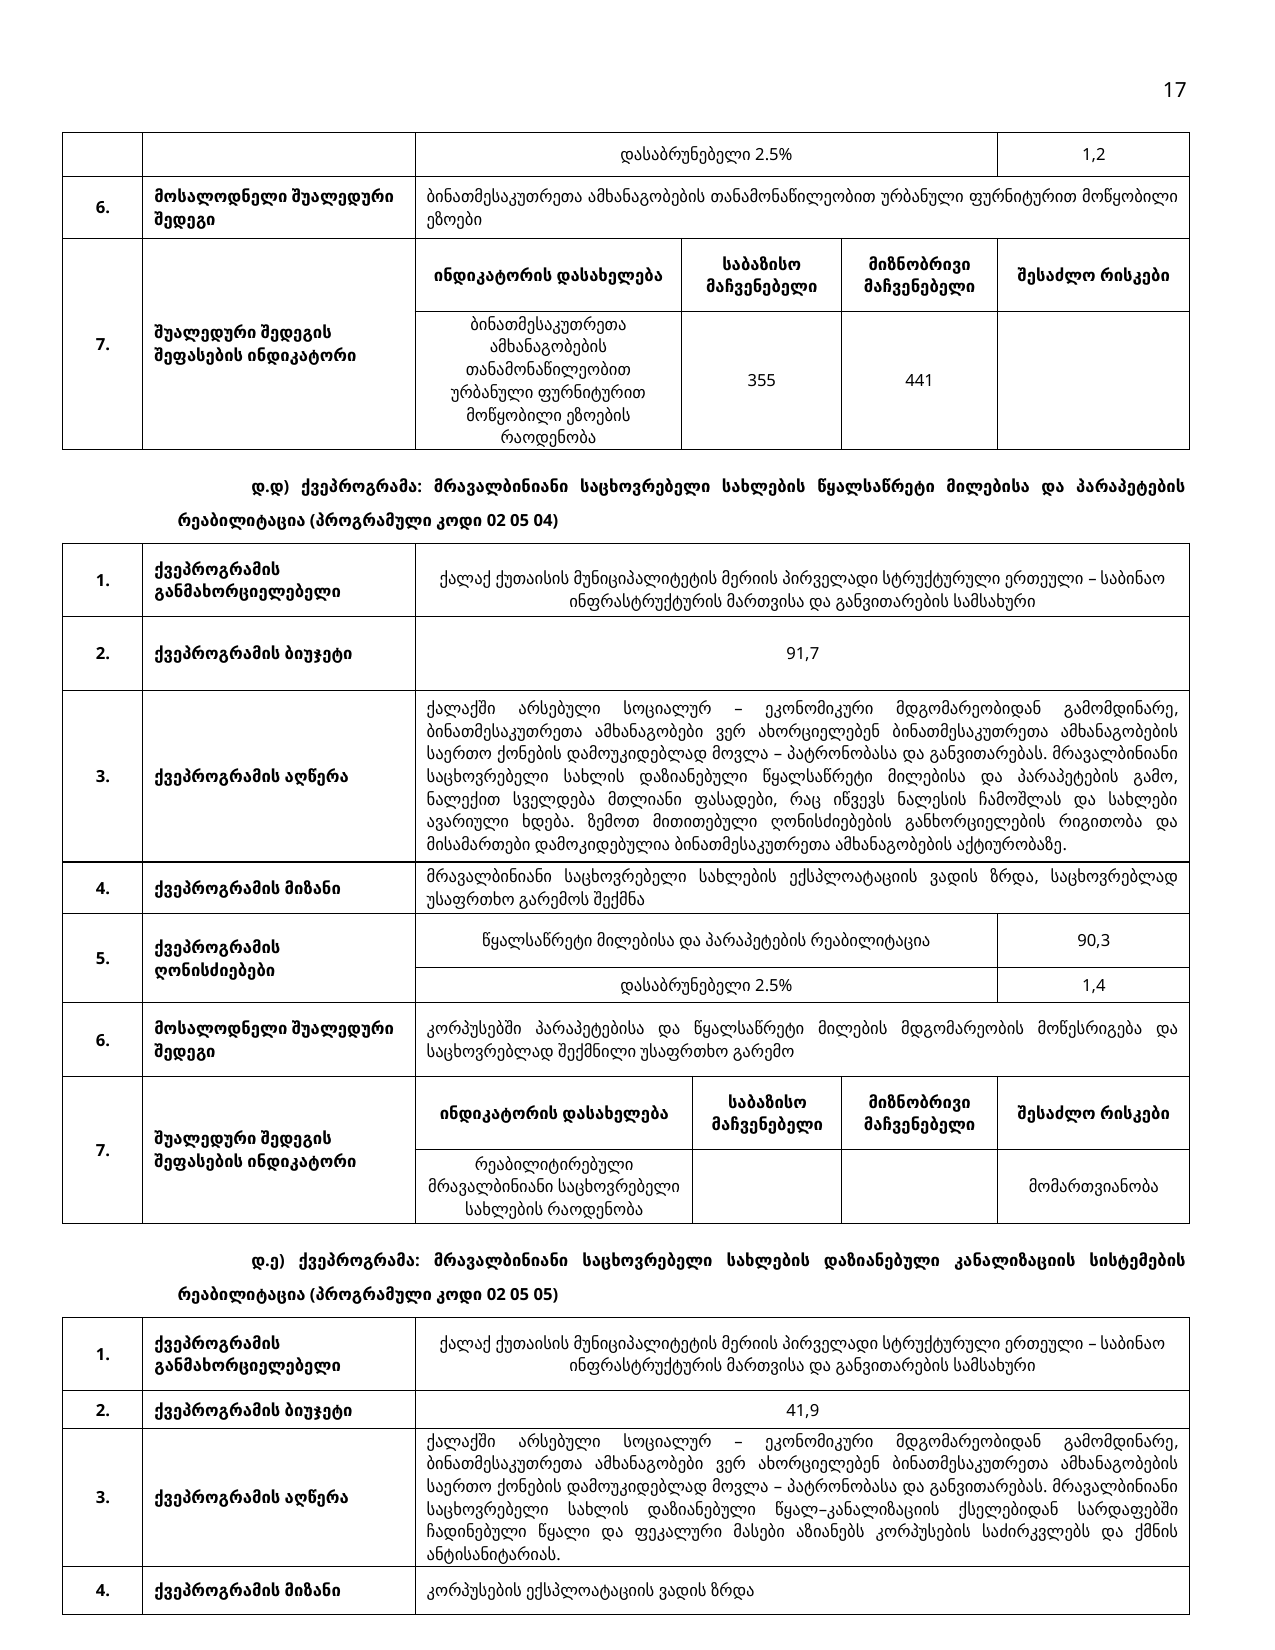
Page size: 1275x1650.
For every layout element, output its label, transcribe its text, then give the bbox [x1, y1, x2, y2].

table_cell მომართვიანობა [998, 1150, 1189, 1223]
table_cell 90,3 [998, 914, 1189, 967]
table_cell 91,7 [416, 617, 1189, 689]
table_cell წყალსაწრეტი მილებისა და პარაპეტების რეაბილიტაცია [416, 914, 997, 967]
table_cell 3. [63, 1429, 142, 1566]
text დ.დ) ქვეპროგრამა: მრავალბინიანი საცხოვრებელი სახლების წყალსაწრეტი მილებისა და პარაპეტების რეაბილიტაცია (პროგრამული კოდი 02 05 04) [177, 474, 1186, 531]
table_cell 6. [63, 177, 142, 238]
table_cell ქვეპროგრამის მიზანი [143, 863, 415, 913]
table_cell 5. [63, 914, 142, 1002]
table_cell 1,4 [998, 968, 1189, 1002]
table_cell 7. [63, 1077, 142, 1223]
table_cell საბაზისო მაჩვენებელი [693, 1077, 841, 1149]
table_cell კორპუსებში პარაპეტებისა და წყალსაწრეტი მილების მდგომარეობის მოწესრიგება და საცხოვრებლად შექმნილი უსაფრთხო გარემო [416, 1003, 1189, 1076]
table_cell ქვეპროგრამის ბიუჯეტი [143, 617, 415, 689]
table_cell [693, 1150, 841, 1223]
table_cell 6. [63, 1003, 142, 1076]
table_cell ქვეპროგრამის ბიუჯეტი [143, 1391, 415, 1428]
table_cell მოსალოდნელი შუალედური შედეგი [143, 1003, 415, 1076]
table_cell მიზნობრივი მაჩვენებელი [842, 1077, 997, 1149]
table_cell შესაძლო რისკები [998, 1077, 1189, 1149]
table_cell 4. [63, 1567, 142, 1614]
table_cell შუალედური შედეგის შეფასების ინდიკატორი [143, 1077, 415, 1223]
table_cell დასაბრუნებელი 2.5% [416, 133, 997, 176]
table_cell [842, 1150, 997, 1223]
table_cell ქვეპროგრამის ღონისძიებები [143, 914, 415, 1002]
table_cell 355 [682, 312, 841, 448]
table_cell ინდიკატორის დასახელება [416, 1077, 692, 1149]
table_cell მრავალბინიანი საცხოვრებელი სახლების ექსპლოატაციის ვადის ზრდა, საცხოვრებლად უსაფრთხო გარემოს შექმნა [416, 863, 1189, 913]
table_cell დასაბრუნებელი 2.5% [416, 968, 997, 1002]
table_cell 7. [63, 239, 142, 448]
table_cell კორპუსების ექსპლოატაციის ვადის ზრდა [416, 1567, 1189, 1614]
table_cell საბაზისო მაჩვენებელი [682, 239, 841, 311]
table_cell 3. [63, 691, 142, 861]
table_header ქვეპროგრამის განმახორციელებელი [143, 544, 415, 616]
table_cell ქვეპროგრამის მიზანი [143, 1567, 415, 1614]
table_cell შესაძლო რისკები [998, 239, 1189, 311]
table_cell ბინათმესაკუთრეთა ამხანაგობების თანამონაწილეობით ურბანული ფურნიტურით მოწყობილი ეზოების რაოდენობა [416, 312, 681, 448]
table_cell 2. [63, 617, 142, 689]
table_cell მოსალოდნელი შუალედური შედეგი [143, 177, 415, 238]
table_cell 41,9 [416, 1391, 1189, 1428]
table_cell 441 [842, 312, 997, 448]
text დ.ე) ქვეპროგრამა: მრავალბინიანი საცხოვრებელი სახლების დაზიანებული კანალიზაციის სისტემების რეაბილიტაცია (პროგრამული კოდი 02 05 05) [177, 1249, 1186, 1305]
table_cell ქალაქში არსებული სოციალურ – ეკონომიკური მდგომარეობიდან გამომდინარე, ბინათმესაკუთრეთა ამხანაგობები ვერ ახორციელებენ ბინათმესაკუთრეთა ამხანაგობების საერთო ქონების დამოუკიდებლად მოვლა – პატრონობასა და განვითარებას. მრავალბინიანი საცხოვრებელი სახლის დაზიანებული წყალსაწრეტი მილებისა და პარაპეტების გამო, ნალექით სველდება მთლიანი ფასადები, რაც იწვევს ნალესის ჩამოშლას და სახლები ავარიული ხდება. ზემოთ მითითებული ღონისძიებების განხორციელების რიგითობა და მისამართები დამოკიდებულია ბინათმესაკუთრეთა ამხანაგობების აქტიურობაზე. [416, 691, 1189, 861]
table_cell რეაბილიტირებული მრავალბინიანი საცხოვრებელი სახლების რაოდენობა [416, 1150, 692, 1223]
table_cell ქვეპროგრამის აღწერა [143, 691, 415, 861]
table_cell ქვეპროგრამის აღწერა [143, 1429, 415, 1566]
table_cell მიზნობრივი მაჩვენებელი [842, 239, 997, 311]
table_header ქვეპროგრამის განმახორციელებელი [143, 1318, 415, 1390]
table_header ქალაქ ქუთაისის მუნიციპალიტეტის მერიის პირველადი სტრუქტურული ერთეული – საბინაო ინფრასტრუქტურის მართვისა და განვითარების სამსახური [416, 1318, 1189, 1390]
table_header ქალაქ ქუთაისის მუნიციპალიტეტის მერიის პირველადი სტრუქტურული ერთეული – საბინაო ინფრასტრუქტურის მართვისა და განვითარების სამსახური [416, 544, 1189, 616]
table_cell [998, 312, 1189, 448]
table_cell 2. [63, 1391, 142, 1428]
table_cell შუალედური შედეგის შეფასების ინდიკატორი [143, 239, 415, 448]
table_header 1. [63, 544, 142, 616]
table_cell ინდიკატორის დასახელება [416, 239, 681, 311]
table_cell ქალაქში არსებული სოციალურ – ეკონომიკური მდგომარეობიდან გამომდინარე, ბინათმესაკუთრეთა ამხანაგობები ვერ ახორციელებენ ბინათმესაკუთრეთა ამხანაგობების საერთო ქონების დამოუკიდებლად მოვლა – პატრონობასა და განვითარებას. მრავალბინიანი საცხოვრებელი სახლის დაზიანებული წყალ–კანალიზაციის ქსელებიდან სარდაფებში ჩადინებული წყალი და ფეკალური მასები აზიანებს კორპუსების საძირკვლებს და ქმნის ანტისანიტარიას. [416, 1429, 1189, 1566]
table_cell ბინათმესაკუთრეთა ამხანაგობების თანამონაწილეობით ურბანული ფურნიტურით მოწყობილი ეზოები [416, 177, 1189, 238]
table_cell 1,2 [998, 133, 1189, 176]
table_header 1. [63, 1318, 142, 1390]
table_cell 4. [63, 863, 142, 913]
